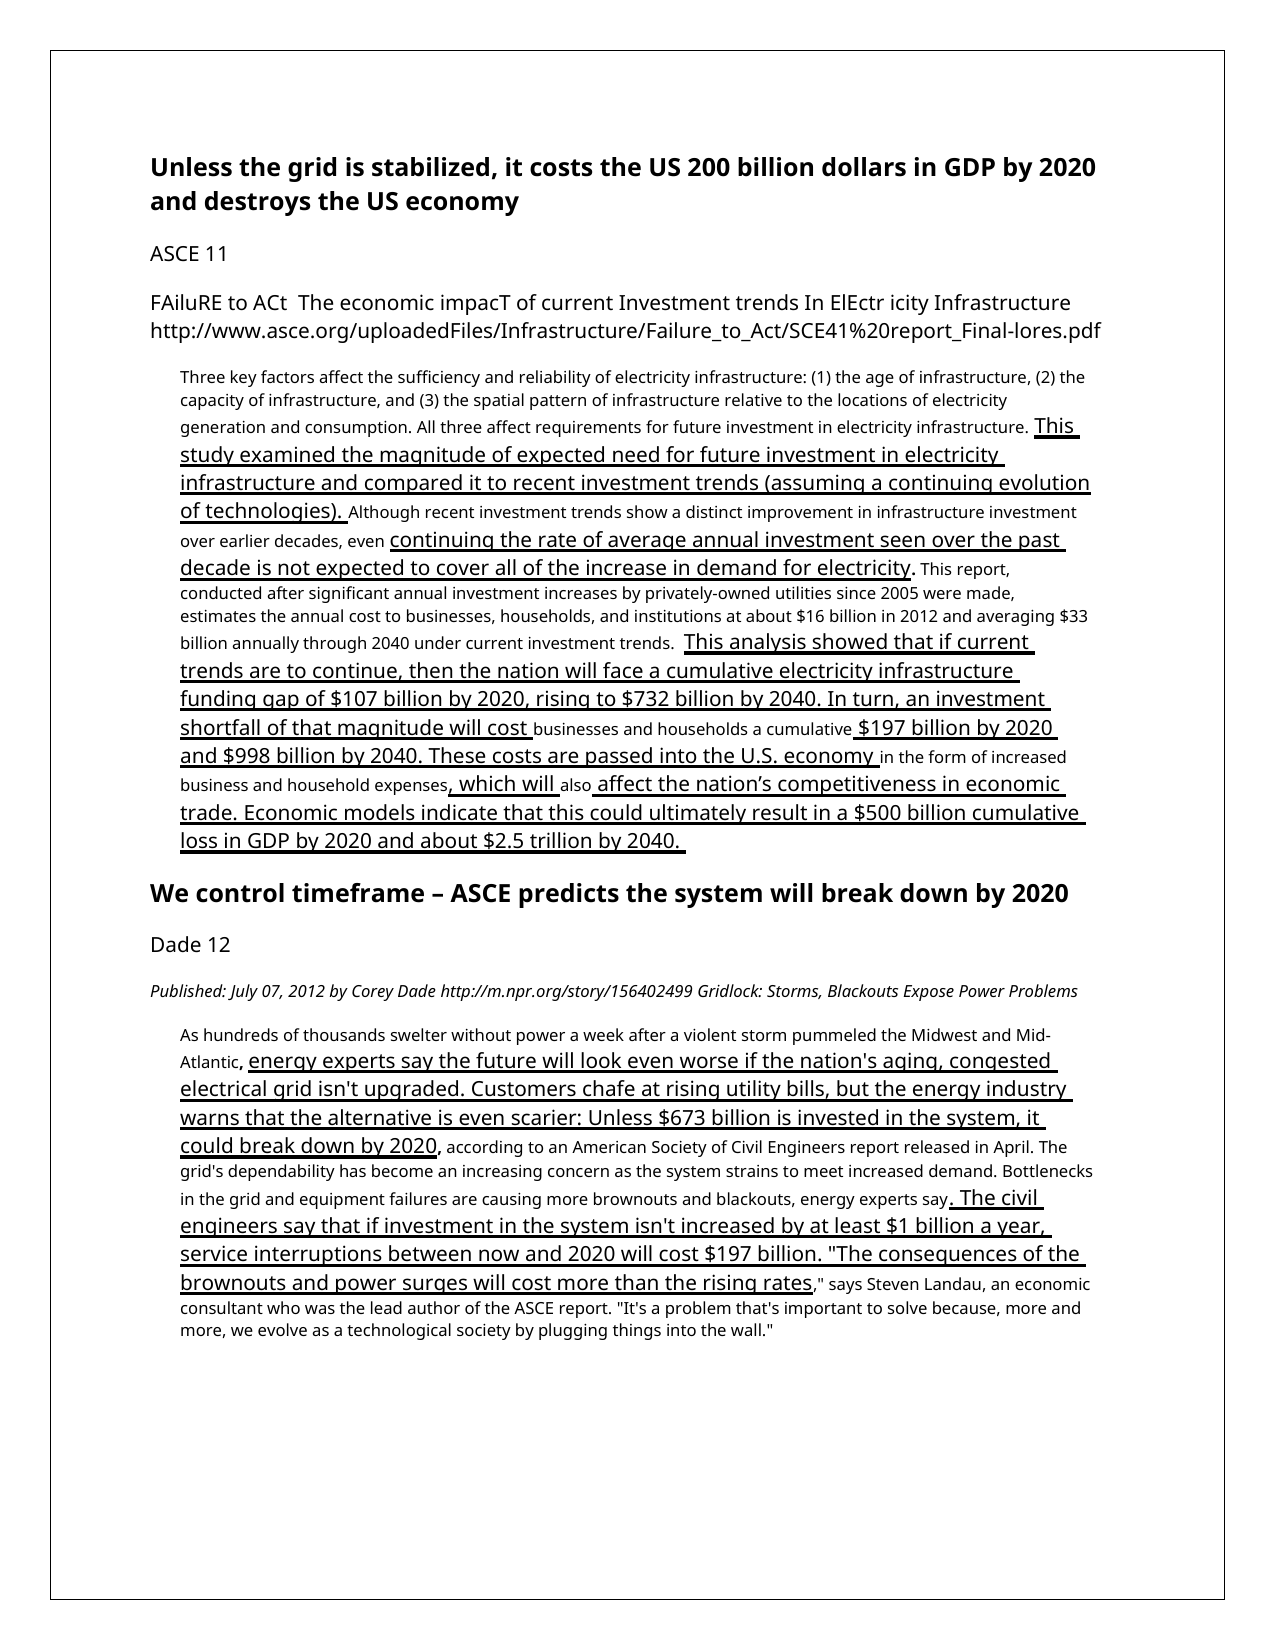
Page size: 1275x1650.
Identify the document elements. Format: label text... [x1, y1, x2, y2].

subtitle We control timeframe – ASCE predicts the system will break down by 2020 [150, 876, 1125, 910]
text FAiluRE to ACt The economic impacT of current Investment trends In ElEctr icity Infrastructure http://www.asce.org/uploadedFiles/Infrastructure/Failure_to_Act/SCE41%20report_Final-lores.pdf [150, 288, 1125, 345]
text Published: July 07, 2012 by Corey Dade http://m.npr.org/story/156402499 Gridlock: Storms, Blackouts Expose Power Problems [150, 980, 1125, 1003]
subtitle As hundreds of thousands swelter without power a week after a violent storm pummeled the Midwest and Mid-Atlantic, energy experts say the future will look even worse if the nation's aging, congested electrical grid isn't upgraded. Customers chafe at rising utility bills, but the energy industry warns that the alternative is even scarier: Unless $673 billion is invested in the system, it could break down by 2020, according to an American Society of Civil Engineers report released in April. The grid's dependability has become an increasing concern as the system strains to meet increased demand. Bottlenecks in the grid and equipment failures are causing more brownouts and blackouts, energy experts say. The civil engineers say that if investment in the system isn't increased by at least $1 billion a year, service interruptions between now and 2020 will cost $197 billion. "The consequences of the brownouts and power surges will cost more than the rising rates," says Steven Landau, an economic consultant who was the lead author of the ASCE report. "It's a problem that's important to solve because, more and more, we evolve as a technological society by plugging things into the wall." [180, 1023, 1095, 1342]
subtitle Unless the grid is stabilized, it costs the US 200 billion dollars in GDP by 2020 and destroys the US economy [150, 150, 1125, 218]
text Dade 12 [150, 931, 1125, 959]
text ASCE 11 [150, 239, 1125, 267]
subtitle Three key factors affect the sufficiency and reliability of electricity infrastructure: (1) the age of infrastructure, (2) the capacity of infrastructure, and (3) the spatial pattern of infrastructure relative to the locations of electricity generation and consumption. All three affect requirements for future investment in electricity infrastructure. This study examined the magnitude of expected need for future investment in electricity infrastructure and compared it to recent investment trends (assuming a continuing evolution of technologies). Although recent investment trends show a distinct improvement in infrastructure investment over earlier decades, even continuing the rate of average annual investment seen over the past decade is not expected to cover all of the increase in demand for electricity. This report, conducted after significant annual investment increases by privately-owned utilities since 2005 were made, estimates the annual cost to businesses, households, and institutions at about $16 billion in 2012 and averaging $33 billion annually through 2040 under current investment trends. This analysis showed that if current trends are to continue, then the nation will face a cumulative electricity infrastructure funding gap of $107 billion by 2020, rising to $732 billion by 2040. In turn, an investment shortfall of that magnitude will cost businesses and households a cumulative $197 billion by 2020 and $998 billion by 2040. These costs are passed into the U.S. economy in the form of increased business and household expenses, which will also affect the nation’s competitiveness in economic trade. Economic models indicate that this could ultimately result in a $500 billion cumulative loss in GDP by 2020 and about $2.5 trillion by 2040. [180, 366, 1095, 855]
